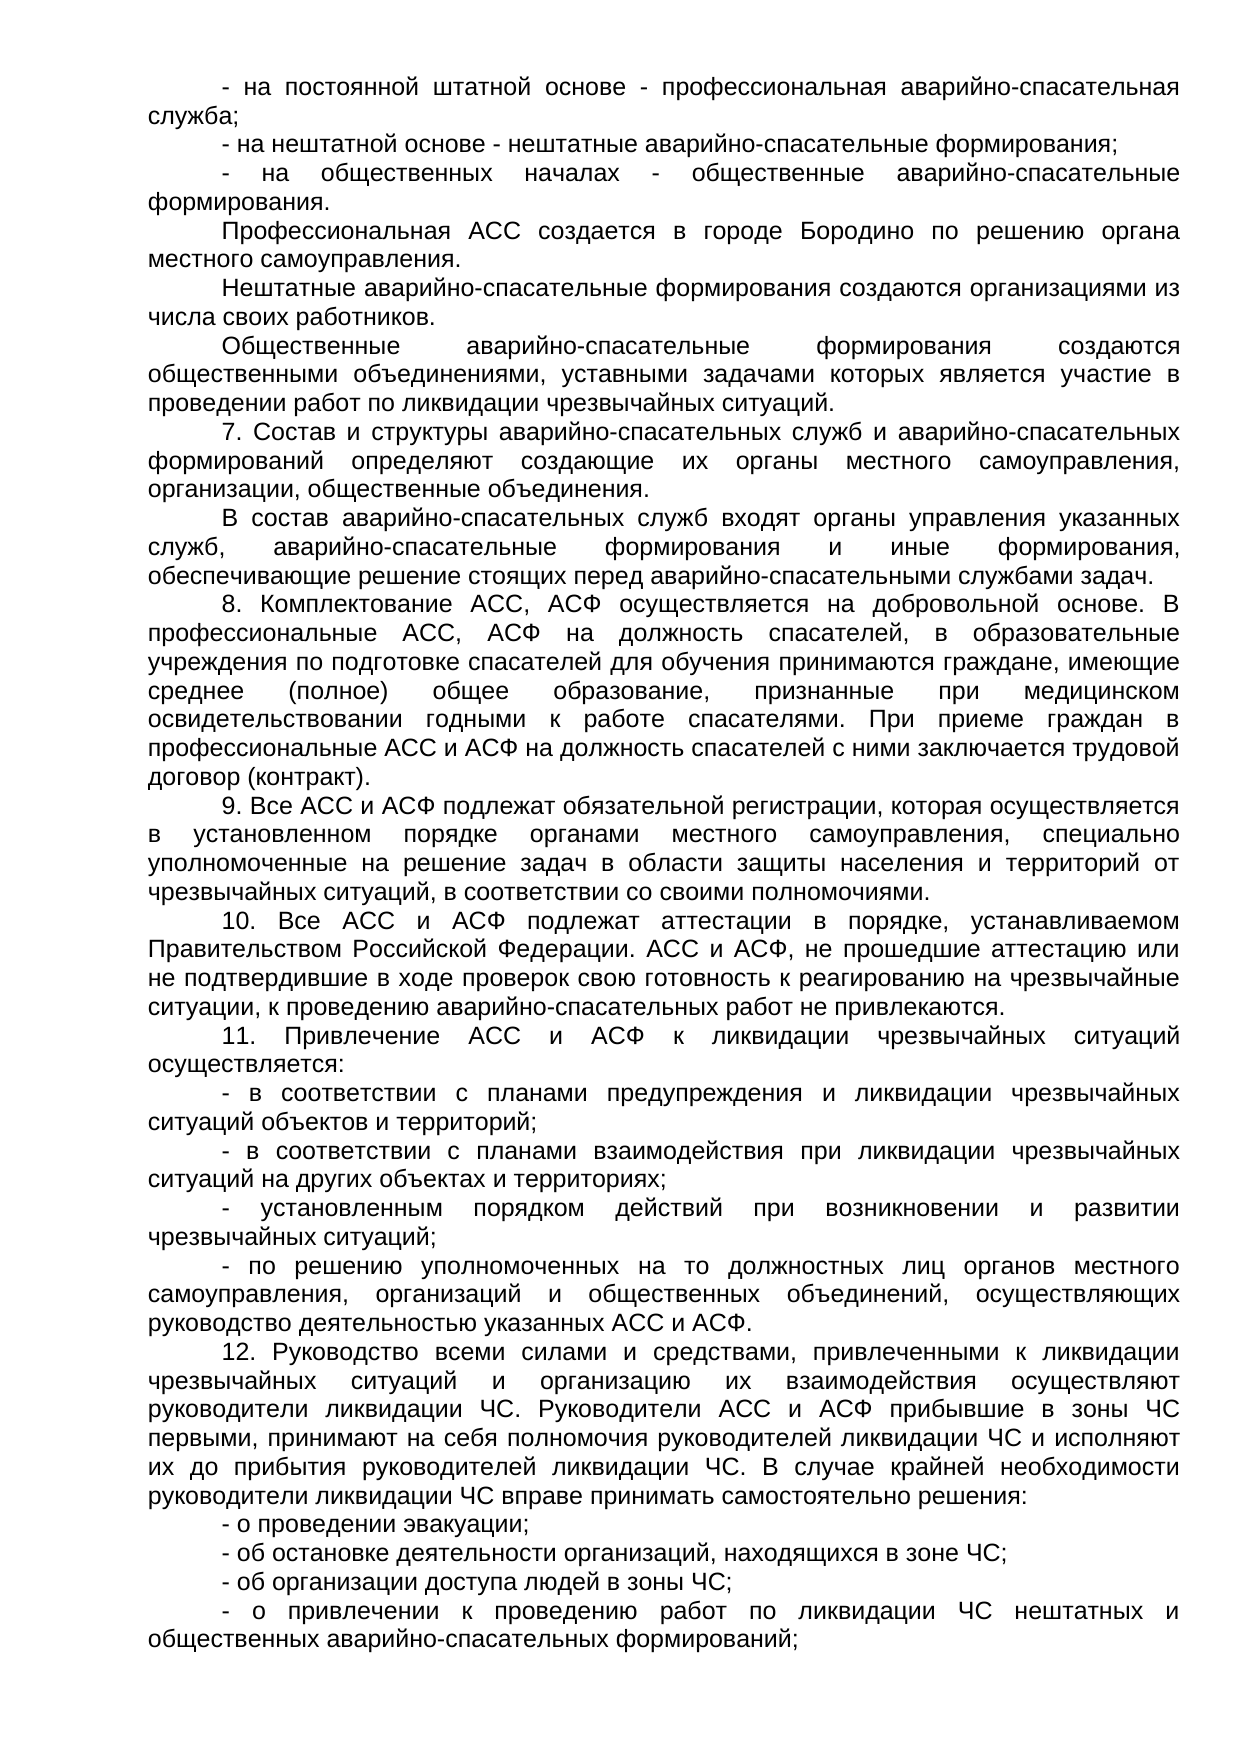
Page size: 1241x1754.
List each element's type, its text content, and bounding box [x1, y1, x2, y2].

text Нештатные аварийно-спасательные формирования создаются организациями из числа своих работников. [148, 273, 1181, 331]
text 9. Все АСС и АСФ подлежат обязательной регистрации, которая осуществляется в установленном порядке органами местного самоуправления, специально уполномоченные на решение задач в области защиты населения и территорий от чрезвычайных ситуаций, в соответствии со своими полномочиями. [148, 791, 1181, 906]
text - об организации доступа людей в зоны ЧС; [148, 1567, 1181, 1596]
text 10. Все АСС и АСФ подлежат аттестации в порядке, устанавливаемом Правительством Российской Федерации. АСС и АСФ, не прошедшие аттестацию или не подтвердившие в ходе проверок свою готовность к реагированию на чрезвычайные ситуации, к проведению аварийно-спасательных работ не привлекаются. [148, 906, 1181, 1021]
text - об остановке деятельности организаций, находящихся в зоне ЧС; [148, 1538, 1181, 1567]
text - на постоянной штатной основе - профессиональная аварийно-спасательная служба; [148, 72, 1181, 129]
text 11. Привлечение АСС и АСФ к ликвидации чрезвычайных ситуаций осуществляется: [148, 1021, 1181, 1078]
text - в соответствии с планами взаимодействия при ликвидации чрезвычайных ситуаций на других объектах и территориях; [148, 1136, 1181, 1193]
text Профессиональная АСС создается в городе Бородино по решению органа местного самоуправления. [148, 216, 1181, 273]
text - по решению уполномоченных на то должностных лиц органов местного самоуправления, организаций и общественных объединений, осуществляющих руководство деятельностью указанных АСС и АСФ. [148, 1251, 1181, 1337]
text 12. Руководство всеми силами и средствами, привлеченными к ликвидации чрезвычайных ситуаций и организацию их взаимодействия осуществляют руководители ликвидации ЧС. Руководители АСС и АСФ прибывшие в зоны ЧС первыми, принимают на себя полномочия руководителей ликвидации ЧС и исполняют их до прибытия руководителей ликвидации ЧС. В случае крайней необходимости руководители ликвидации ЧС вправе принимать самостоятельно решения: [148, 1337, 1181, 1509]
text 8. Комплектование АСС, АСФ осуществляется на добровольной основе. В профессиональные АСС, АСФ на должность спасателей, в образовательные учреждения по подготовке спасателей для обучения принимаются граждане, имеющие среднее (полное) общее образование, признанные при медицинском освидетельствовании годными к работе спасателями. При приеме граждан в профессиональные АСС и АСФ на должность спасателей с ними заключается трудовой договор (контракт). [148, 589, 1181, 791]
text - на нештатной основе - нештатные аварийно-спасательные формирования; [148, 129, 1181, 158]
text В состав аварийно-спасательных служб входят органы управления указанных служб, аварийно-спасательные формирования и иные формирования, обеспечивающие решение стоящих перед аварийно-спасательными службами задач. [148, 503, 1181, 589]
text - на общественных началах - общественные аварийно-спасательные формирования. [148, 158, 1181, 216]
text - в соответствии с планами предупреждения и ликвидации чрезвычайных ситуаций объектов и территорий; [148, 1078, 1181, 1136]
text - о привлечении к проведению работ по ликвидации ЧС нештатных и общественных аварийно-спасательных формирований; [148, 1596, 1181, 1653]
text - о проведении эвакуации; [148, 1509, 1181, 1538]
text Общественные аварийно-спасательные формирования создаются общественными объединениями, уставными задачами которых является участие в проведении работ по ликвидации чрезвычайных ситуаций. [148, 331, 1181, 417]
text - установленным порядком действий при возникновении и развитии чрезвычайных ситуаций; [148, 1193, 1181, 1251]
text 7. Состав и структуры аварийно-спасательных служб и аварийно-спасательных формирований определяют создающие их органы местного самоуправления, организации, общественные объединения. [148, 417, 1181, 503]
